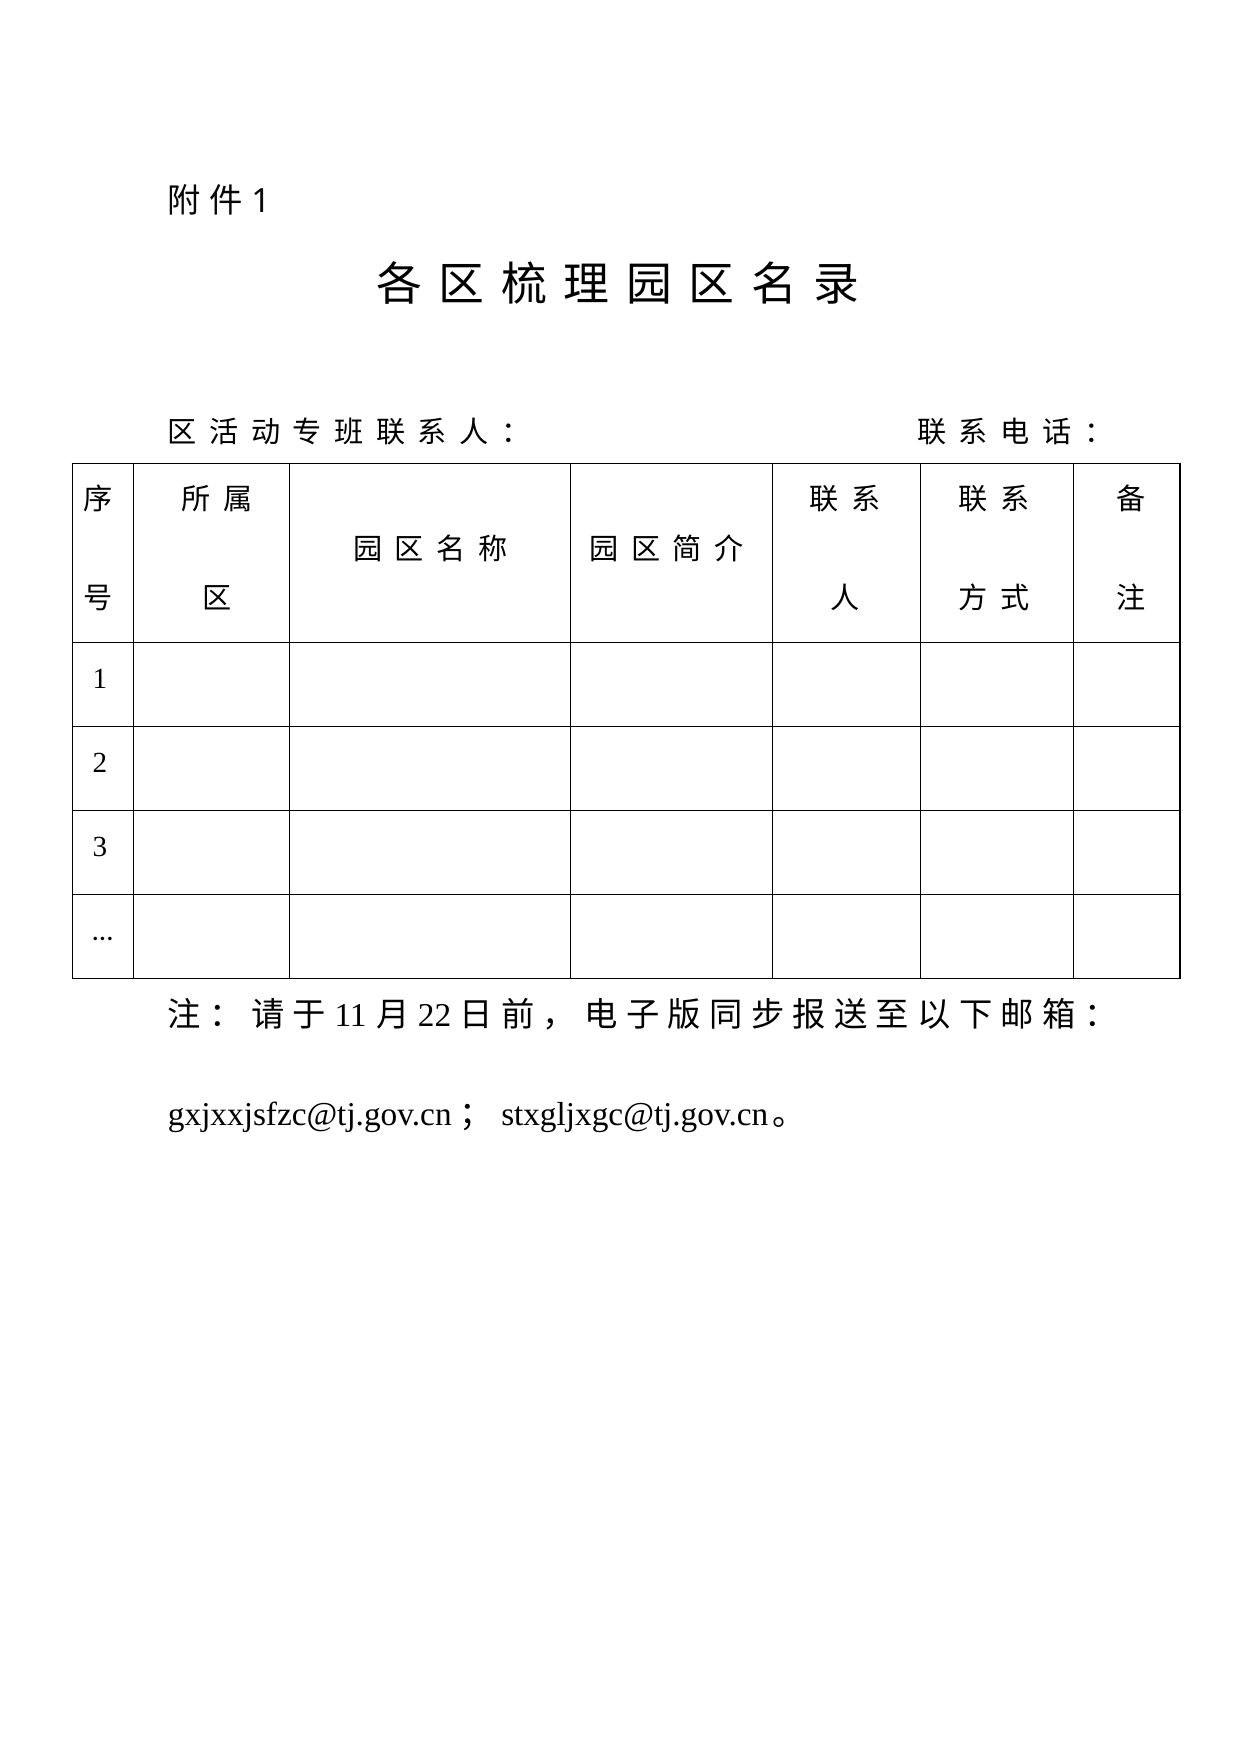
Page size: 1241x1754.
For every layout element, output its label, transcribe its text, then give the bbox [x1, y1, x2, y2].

table_header 联系人 [773, 464, 920, 642]
text 注：请于11月22日前，电子版同步报送至以下邮箱：gxjxxjsfzc@tj.gov.cn；stxgljxgc@tj.gov.cn。 [168, 979, 1084, 1144]
table_cell [921, 643, 1073, 726]
table_cell … [73, 895, 133, 978]
table_cell [134, 811, 289, 894]
table_header 园区简介 [571, 464, 772, 642]
table_cell [571, 895, 772, 978]
table_cell [290, 895, 570, 978]
table_header 园区名称 [290, 464, 570, 642]
table_cell 2 [73, 727, 133, 810]
table_header 所属区 [134, 464, 289, 642]
table_header 联系方式 [921, 464, 1073, 642]
table_cell [290, 643, 570, 726]
table_cell [773, 643, 920, 726]
table_header 序号 [73, 464, 133, 642]
table_cell [1074, 811, 1179, 894]
table_cell 1 [73, 643, 133, 726]
text 各区梳理园区名录 [168, 231, 1084, 330]
table_cell [571, 811, 772, 894]
table_cell [921, 895, 1073, 978]
table_cell [134, 727, 289, 810]
table_cell [921, 811, 1073, 894]
table_cell [290, 811, 570, 894]
table_cell [773, 895, 920, 978]
table_cell [773, 727, 920, 810]
text 区活动专班联系人： 联系电话： [168, 396, 1084, 463]
table_cell 3 [73, 811, 133, 894]
table_cell [921, 727, 1073, 810]
table_cell [1074, 727, 1179, 810]
table_cell [290, 727, 570, 810]
table_cell [1074, 643, 1179, 726]
table_cell [571, 643, 772, 726]
table_cell [571, 727, 772, 810]
table_header 备注 [1074, 464, 1179, 642]
table_cell [1074, 895, 1179, 978]
table_cell [773, 811, 920, 894]
table_cell [134, 895, 289, 978]
table_cell [134, 643, 289, 726]
text 附件1 [168, 164, 1084, 231]
